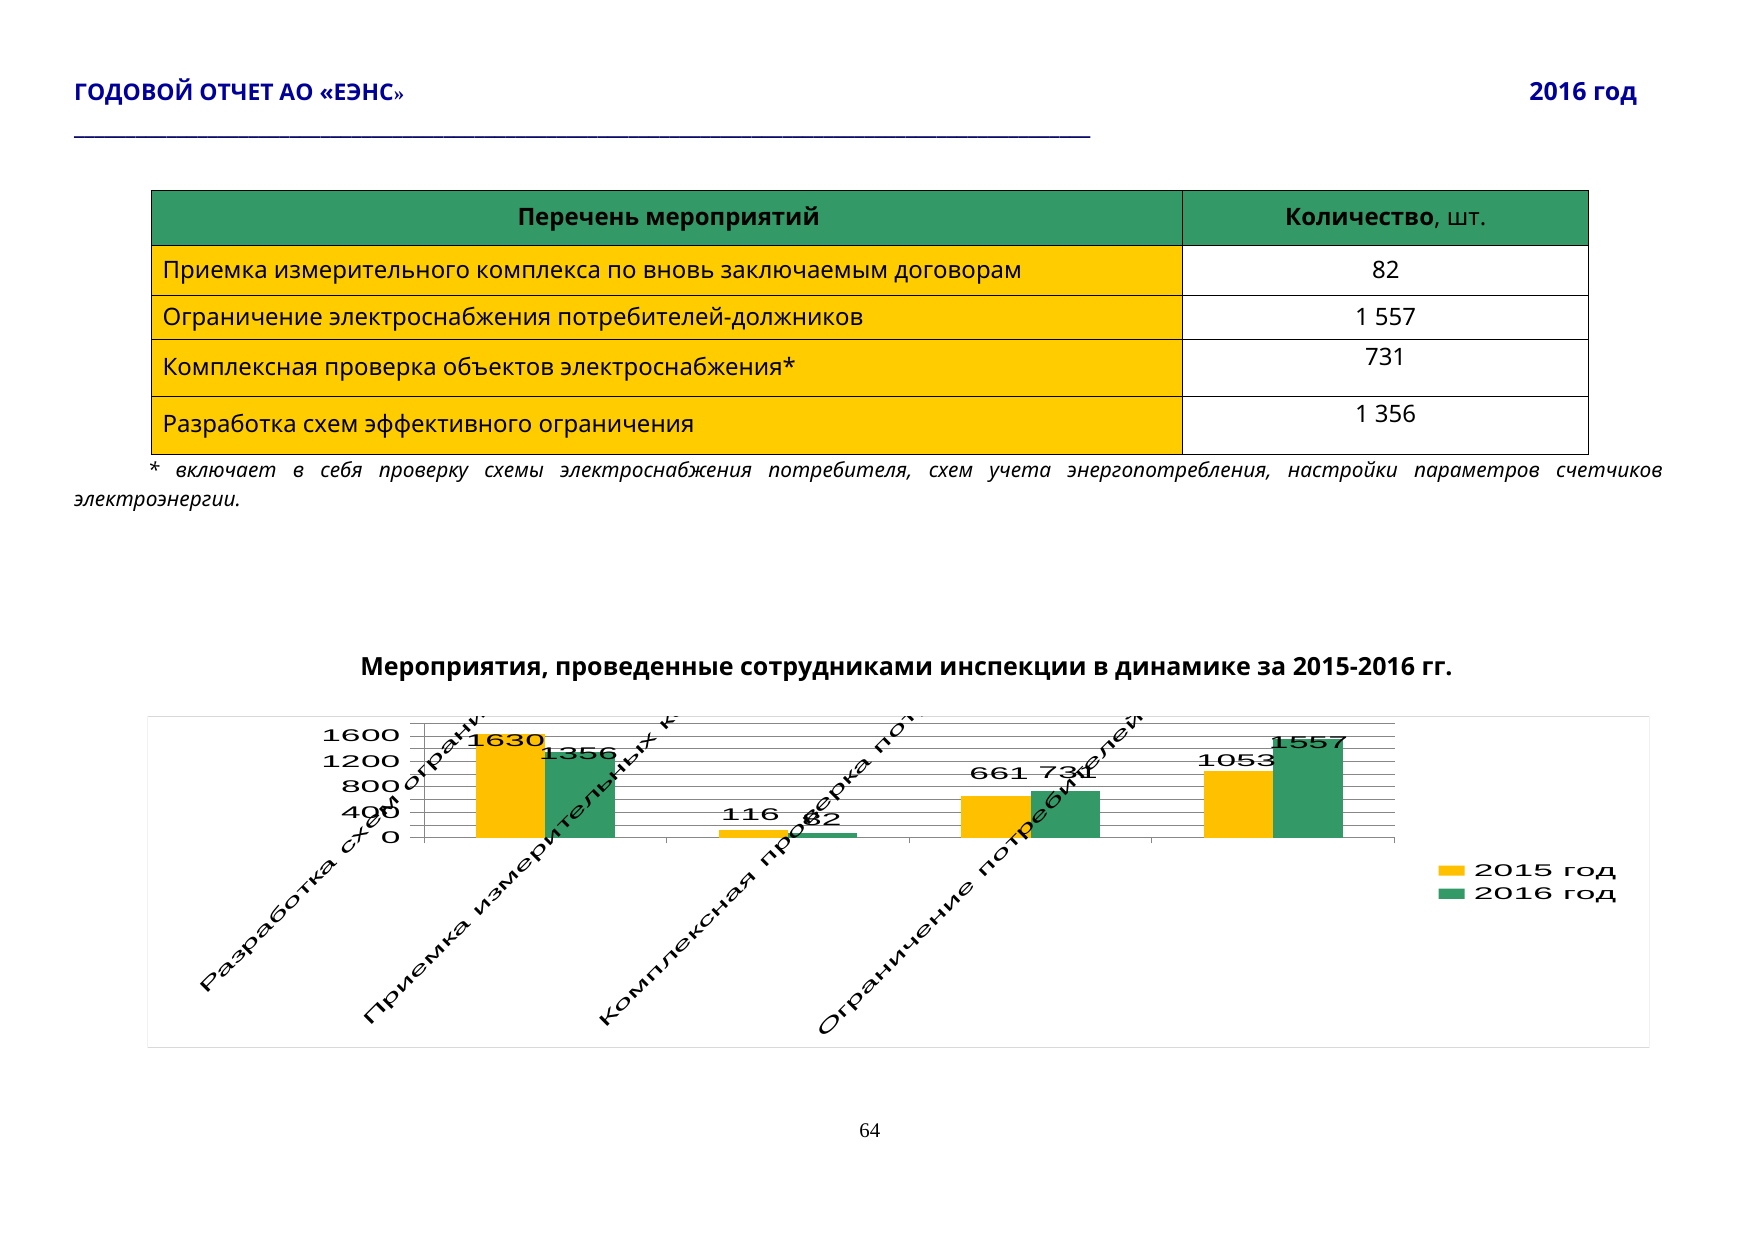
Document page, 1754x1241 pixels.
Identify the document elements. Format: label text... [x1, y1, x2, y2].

table_cell 1 557 [1183, 296, 1588, 339]
table_header Количество, шт. [1183, 191, 1588, 245]
table_cell 1 356 [1183, 397, 1588, 454]
text Мероприятия, проведенные сотрудниками инспекции в динамике за 2015-2016 гг. [74, 648, 1665, 682]
table_cell 731 [1183, 340, 1588, 396]
table_cell 82 [1183, 246, 1588, 295]
table_header Перечень мероприятий [152, 191, 1182, 245]
table_cell Ограничение электроснабжения потребителей-должников [152, 296, 1182, 339]
table_cell Приемка измерительного комплекса по вновь заключаемым договорам [152, 246, 1182, 295]
table_cell Комплексная проверка объектов электроснабжения* [152, 340, 1182, 396]
text * включает в себя проверку схемы электроснабжения потребителя, схем учета энергопотребления, настройки параметров счетчиков электроэнергии. [74, 455, 1665, 512]
table_cell Разработка схем эффективного ограничения [152, 397, 1182, 454]
